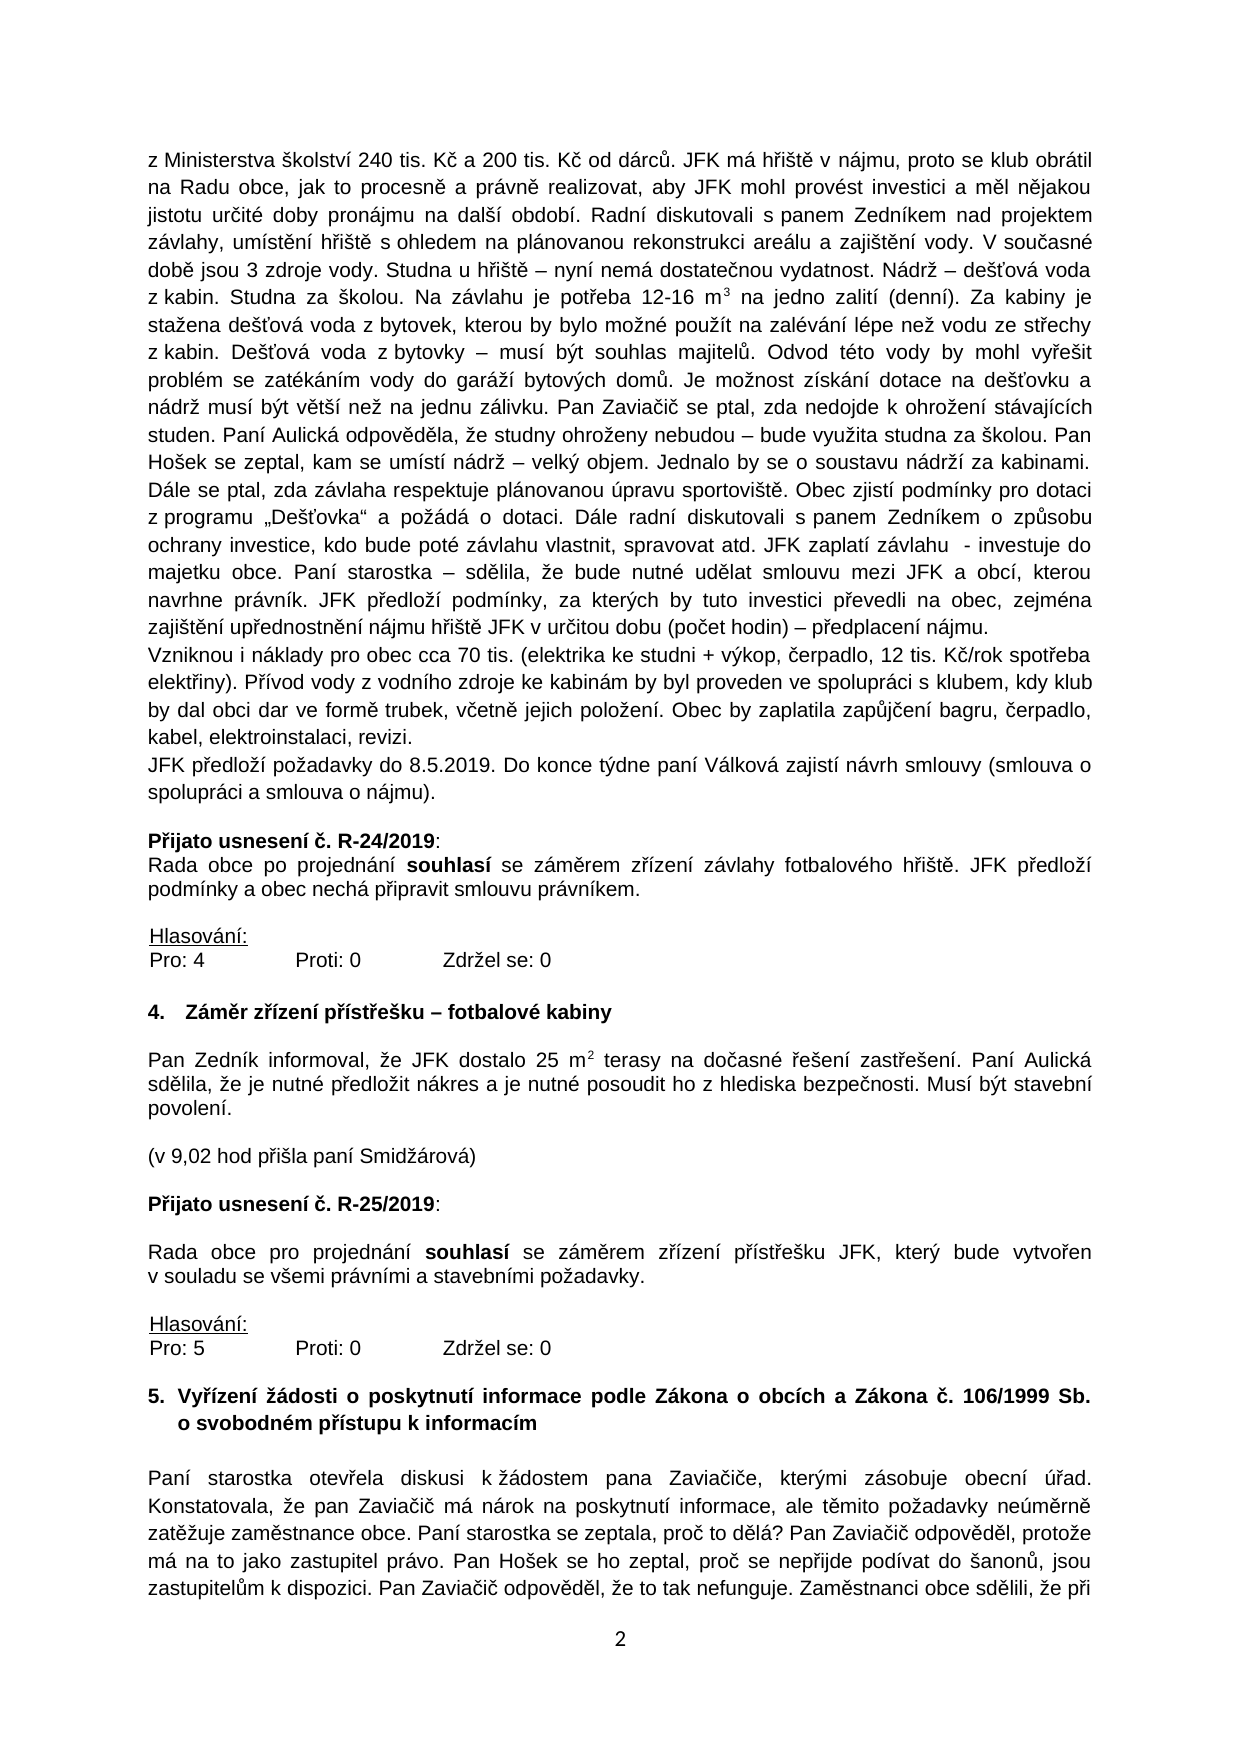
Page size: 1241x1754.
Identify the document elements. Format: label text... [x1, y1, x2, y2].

text Přijato usnesení č. R-24/2019: [148, 828, 1093, 852]
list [148, 148, 1093, 639]
text (v 9,02 hod přišla paní Smidžárová) [148, 1144, 1093, 1168]
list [148, 1466, 1093, 1600]
list JFK předloží požadavky do 8.5.2019. Do konce týdne paní Válková zajistí návrh smlouvy (smlouva o spolupráci a smlouva o nájmu). [148, 753, 1093, 804]
list Rada obce pro projednání souhlasí se záměrem zřízení přístřešku JFK, který bude vytvořen v souladu se všemi právními a stavebními požadavky. [148, 1240, 1093, 1288]
list Záměr zřízení přístřešku – fotbalové kabiny [148, 1000, 1093, 1024]
list Rada obce po projednání souhlasí se záměrem zřízení závlahy fotbalového hřiště. JFK předloží podmínky a obec nechá připravit smlouvu právníkem. [148, 852, 1093, 900]
text Přijato usnesení č. R-25/2019: [148, 1192, 1093, 1216]
text Pro: 5 Proti: 0 Zdržel se: 0 [148, 1336, 1093, 1359]
list Vyřízení žádosti o poskytnutí informace podle Zákona o obcích a Zákona č. 106/1999 Sb. o svobodném přístupu k informacím [148, 1383, 1093, 1435]
text Pro: 4 Proti: 0 Zdržel se: 0 [148, 948, 1093, 972]
list Vzniknou i náklady pro obec cca 70 tis. (elektrika ke studni + výkop, čerpadlo, 12 tis. Kč/rok spotřeba elektřiny). Přívod vody z vodního zdroje ke kabinám by byl proveden ve spolupráci s klubem, kdy klub by dal obci dar ve formě trubek, včetně jejich položení. Obec by zaplatila zapůjčení bagru, čerpadlo, kabel, elektroinstalaci, revizi. [148, 643, 1093, 749]
text Hlasování: [148, 1312, 1093, 1336]
text Hlasování: [148, 924, 1093, 948]
text Pan Zedník informoval, že JFK dostalo 25 m2 terasy na dočasné řešení zastřešení. Paní Aulická sdělila, že je nutné předložit nákres a je nutné posoudit ho z hlediska bezpečnosti. Musí být stavební povolení. [148, 1048, 1093, 1120]
